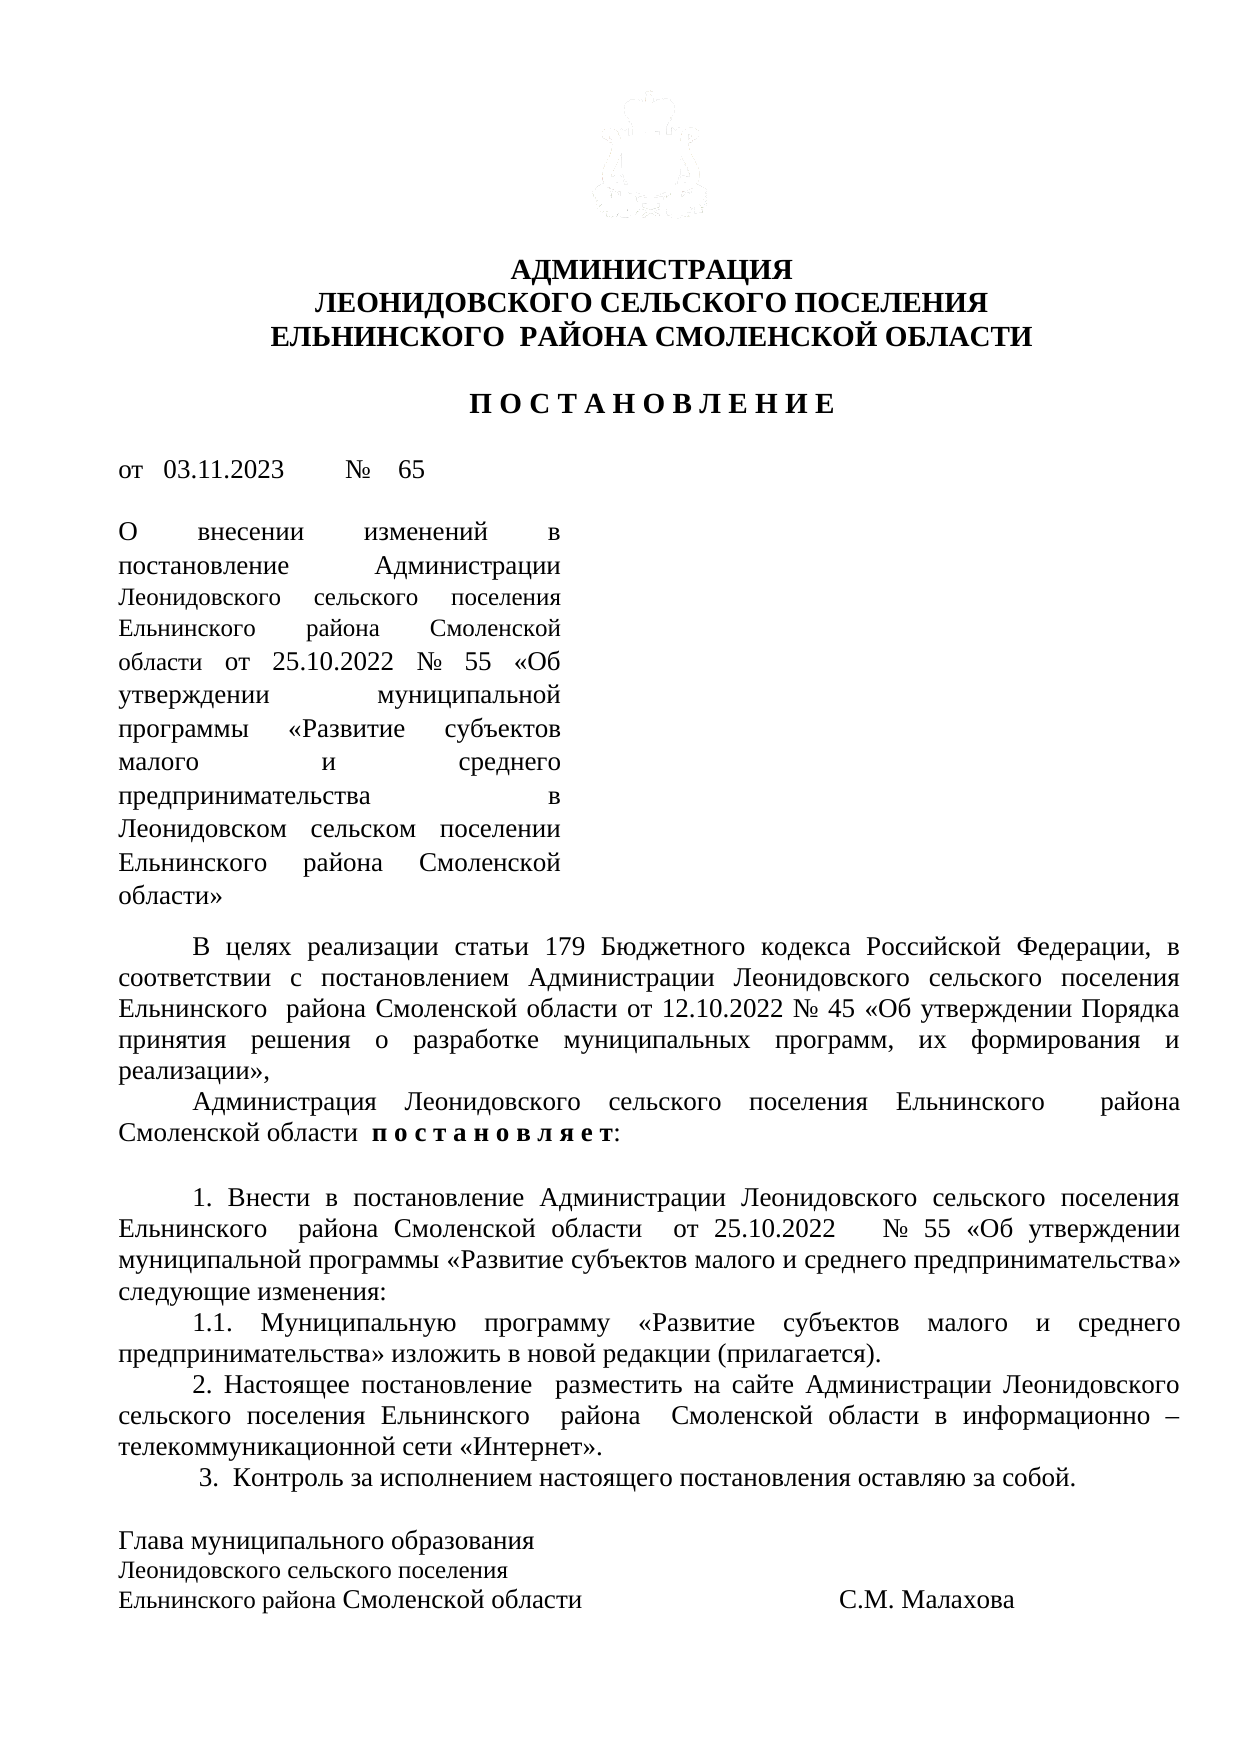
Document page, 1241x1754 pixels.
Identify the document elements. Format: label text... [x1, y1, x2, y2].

text 3. Контроль за исполнением настоящего постановления оставляю за собой. [118, 1461, 1181, 1493]
text П О С Т А Н О В Л Е Н И Е [122, 386, 1181, 419]
text 1.1. Муниципальную программу «Развитие субъектов малого и среднего предпринимательства» изложить в новой редакции (прилагается). [118, 1306, 1181, 1368]
text 1. Внести в постановление Администрации Леонидовского сельского поселения Ельнинского района Смоленской области от 25.10.2022 № 55 «Об утверждении муниципальной программы «Развитие субъектов малого и среднего предпринимательства» следующие изменения: [118, 1181, 1181, 1306]
text Леонидовского сельского поселения [118, 1555, 1181, 1584]
text Глава муниципального образования [118, 1524, 1181, 1555]
text Администрация Леонидовского сельского поселения Ельнинского района Смоленской области п о с т а н о в л я е т: [118, 1085, 1181, 1148]
text ЕЛЬНИНСКОГО РАЙОНА СМОЛЕНСКОЙ ОБЛАСТИ [122, 319, 1181, 352]
text от 03.11.2023 № 65 [118, 453, 1181, 484]
text В целях реализации статьи 179 Бюджетного кодекса Российской Федерации, в соответствии с постановлением Администрации Леонидовского сельского поселения Ельнинского района Смоленской области от 12.10.2022 № 45 «Об утверждении Порядка принятия решения о разработке муниципальных программ, их формирования и реализации», [118, 929, 1181, 1085]
text 2. Настоящее постановление разместить на сайте Администрации Леонидовского сельского поселения Ельнинского района Смоленской области в информационно – телекоммуникационной сети «Интернет». [118, 1368, 1181, 1461]
text Ельнинского района Смоленской области С.М. Малахова [118, 1584, 1181, 1615]
text О внесении изменений в постановление Администрации Леонидовского сельского поселения Ельнинского района Смоленской области от 25.10.2022 № 55 «Об утверждении муниципальной программы «Развитие субъектов малого и среднего предпринимательства в Леонидовском сельском поселении Ельнинского района Смоленской области» [118, 515, 561, 911]
text ЛЕОНИДОВСКОГО СЕЛЬСКОГО ПОСЕЛЕНИЯ [122, 285, 1181, 319]
text АДМИНИСТРАЦИЯ [122, 252, 1181, 285]
